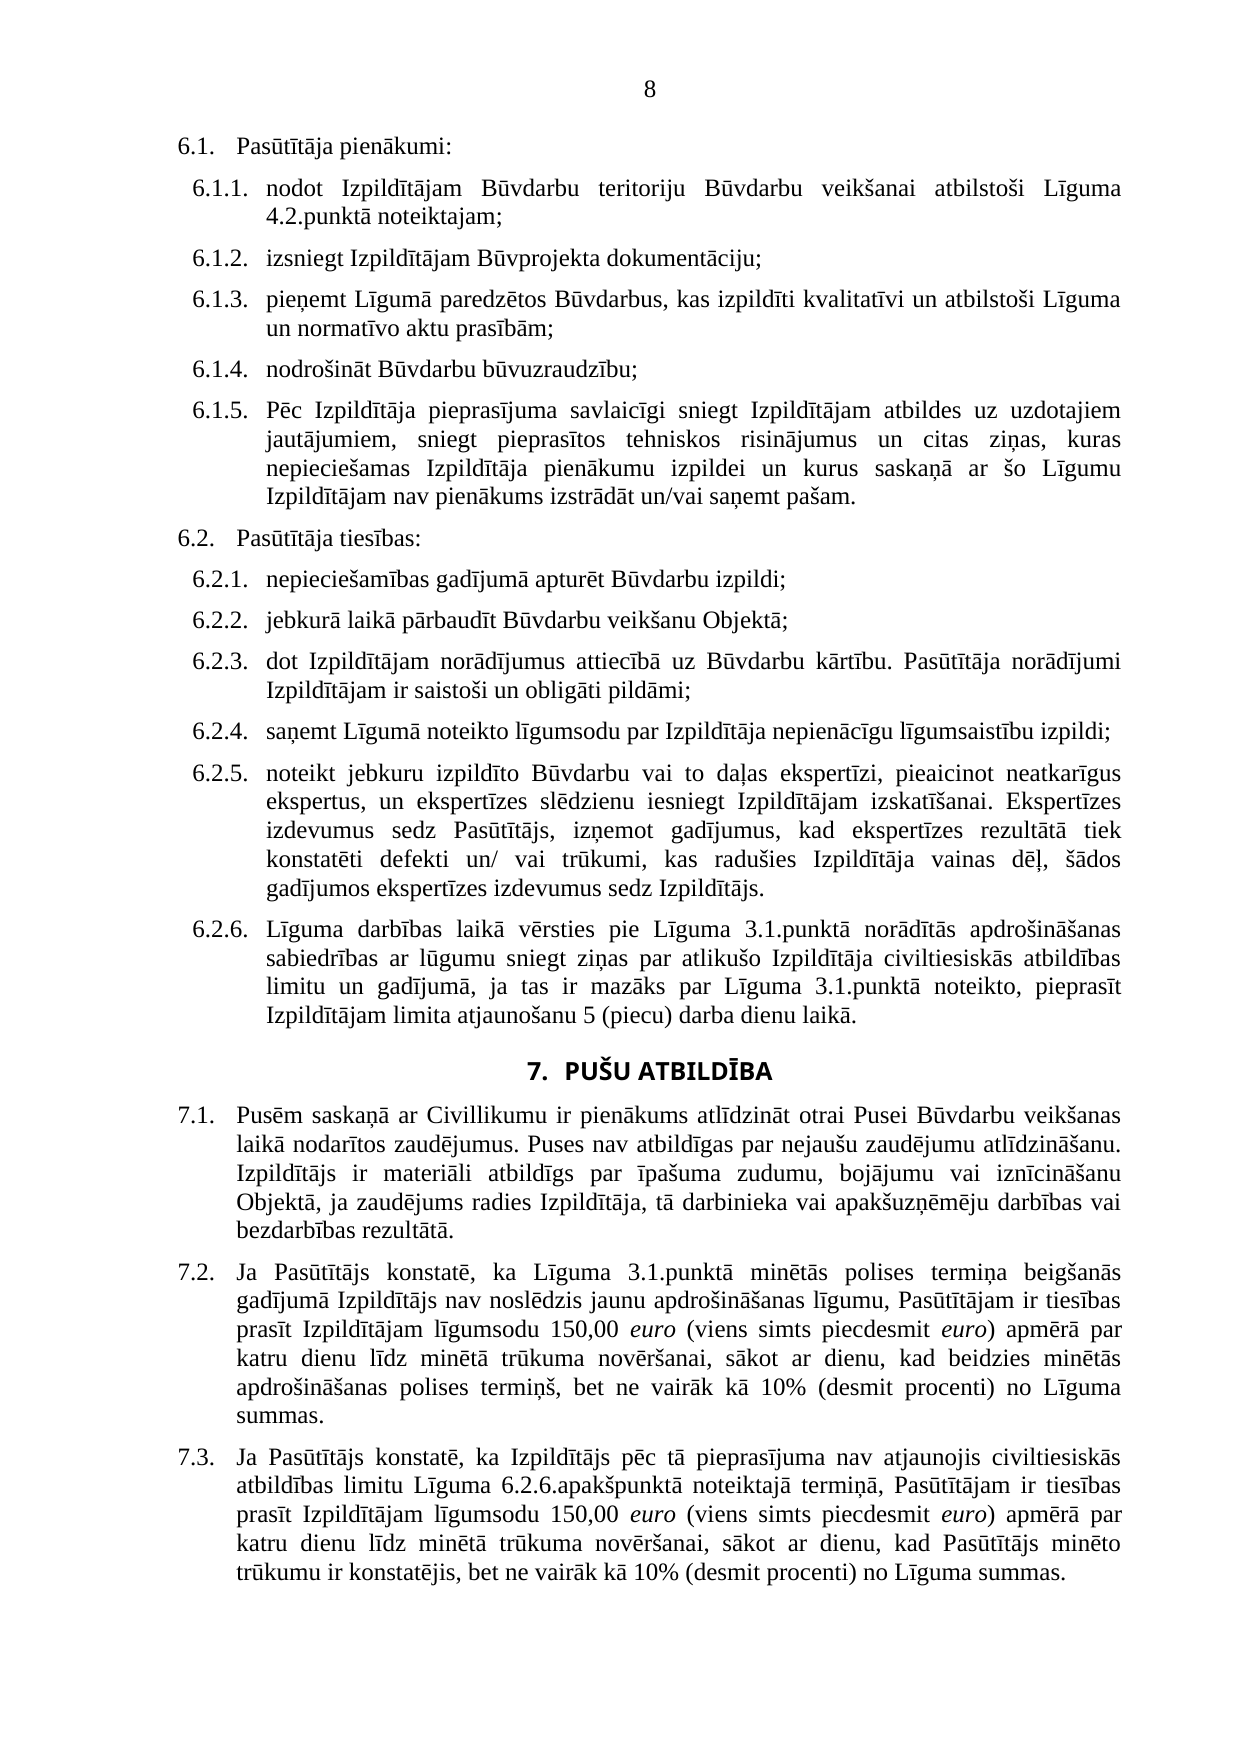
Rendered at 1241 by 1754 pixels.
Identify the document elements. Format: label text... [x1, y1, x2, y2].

list Pasūtītāja tiesības: [177, 523, 1122, 551]
list saņemt Līgumā noteikto līgumsodu par Izpildītāja nepienācīgu līgumsaistību izpildi; [192, 716, 1122, 745]
list Ja Pasūtītājs konstatē, ka Izpildītājs pēc tā pieprasījuma nav atjaunojis civiltiesiskās atbildības limitu Līguma 6.2.6.apakšpunktā noteiktajā termiņā, Pasūtītājam ir tiesības prasīt Izpildītājam līgumsodu 150,00 euro (viens simts piecdesmit euro) apmērā par katru dienu līdz minētā trūkuma novēršanai, sākot ar dienu, kad Pasūtītājs minēto trūkumu ir konstatējis, bet ne vairāk kā 10% (desmit procenti) no Līguma summas. [177, 1442, 1122, 1585]
list noteikt jebkuru izpildīto Būvdarbu vai to daļas ekspertīzi, pieaicinot neatkarīgus ekspertus, un ekspertīzes slēdzienu iesniegt Izpildītājam izskatīšanai. Ekspertīzes izdevumus sedz Pasūtītājs, izņemot gadījumus, kad ekspertīzes rezultātā tiek konstatēti defekti un/ vai trūkumi, kas radušies Izpildītāja vainas dēļ, šādos gadījumos ekspertīzes izdevumus sedz Izpildītājs. [192, 758, 1122, 901]
list Pēc Izpildītāja pieprasījuma savlaicīgi sniegt Izpildītājam atbildes uz uzdotajiem jautājumiem, sniegt pieprasītos tehniskos risinājumus un citas ziņas, kuras nepieciešamas Izpildītāja pienākumu izpildei un kurus saskaņā ar šo Līgumu Izpildītājam nav pienākums izstrādāt un/vai saņemt pašam. [192, 395, 1122, 510]
list dot Izpildītājam norādījumus attiecībā uz Būvdarbu kārtību. Pasūtītāja norādījumi Izpildītājam ir saistoši un obligāti pildāmi; [192, 646, 1122, 704]
list nepieciešamības gadījumā apturēt Būvdarbu izpildi; [192, 564, 1122, 593]
list Pusēm saskaņā ar Civillikumu ir pienākums atlīdzināt otrai Pusei Būvdarbu veikšanas laikā nodarītos zaudējumus. Puses nav atbildīgas par nejaušu zaudējumu atlīdzināšanu. Izpildītājs ir materiāli atbildīgs par īpašuma zudumu, bojājumu vai iznīcināšanu Objektā, ja zaudējums radies Izpildītāja, tā darbinieka vai apakšuzņēmēju darbības vai bezdarbības rezultātā. [177, 1100, 1122, 1244]
list Pušu atbildība [177, 1054, 1122, 1088]
list Ja Pasūtītājs konstatē, ka Līguma 3.1.punktā minētās polises termiņa beigšanās gadījumā Izpildītājs nav noslēdzis jaunu apdrošināšanas līgumu, Pasūtītājam ir tiesības prasīt Izpildītājam līgumsodu 150,00 euro (viens simts piecdesmit euro) apmērā par katru dienu līdz minētā trūkuma novēršanai, sākot ar dienu, kad beidzies minētās apdrošināšanas polises termiņš, bet ne vairāk kā 10% (desmit procenti) no Līguma summas. [177, 1257, 1122, 1429]
list nodot Izpildītājam Būvdarbu teritoriju Būvdarbu veikšanai atbilstoši Līguma 4.2.punktā noteiktajam; [192, 173, 1122, 230]
list nodrošināt Būvdarbu būvuzraudzību; [192, 354, 1122, 383]
list pieņemt Līgumā paredzētos Būvdarbus, kas izpildīti kvalitatīvi un atbilstoši Līguma un normatīvo aktu prasībām; [192, 284, 1122, 341]
list Līguma darbības laikā vērsties pie Līguma 3.1.punktā norādītās apdrošināšanas sabiedrības ar lūgumu sniegt ziņas par atlikušo Izpildītāja civiltiesiskās atbildības limitu un gadījumā, ja tas ir mazāks par Līguma 3.1.punktā noteikto, pieprasīt Izpildītājam limita atjaunošanu 5 (piecu) darba dienu laikā. [192, 914, 1122, 1029]
list Pasūtītāja pienākumi: [177, 131, 1122, 160]
list izsniegt Izpildītājam Būvprojekta dokumentāciju; [192, 243, 1122, 271]
list jebkurā laikā pārbaudīt Būvdarbu veikšanu Objektā; [192, 605, 1122, 634]
